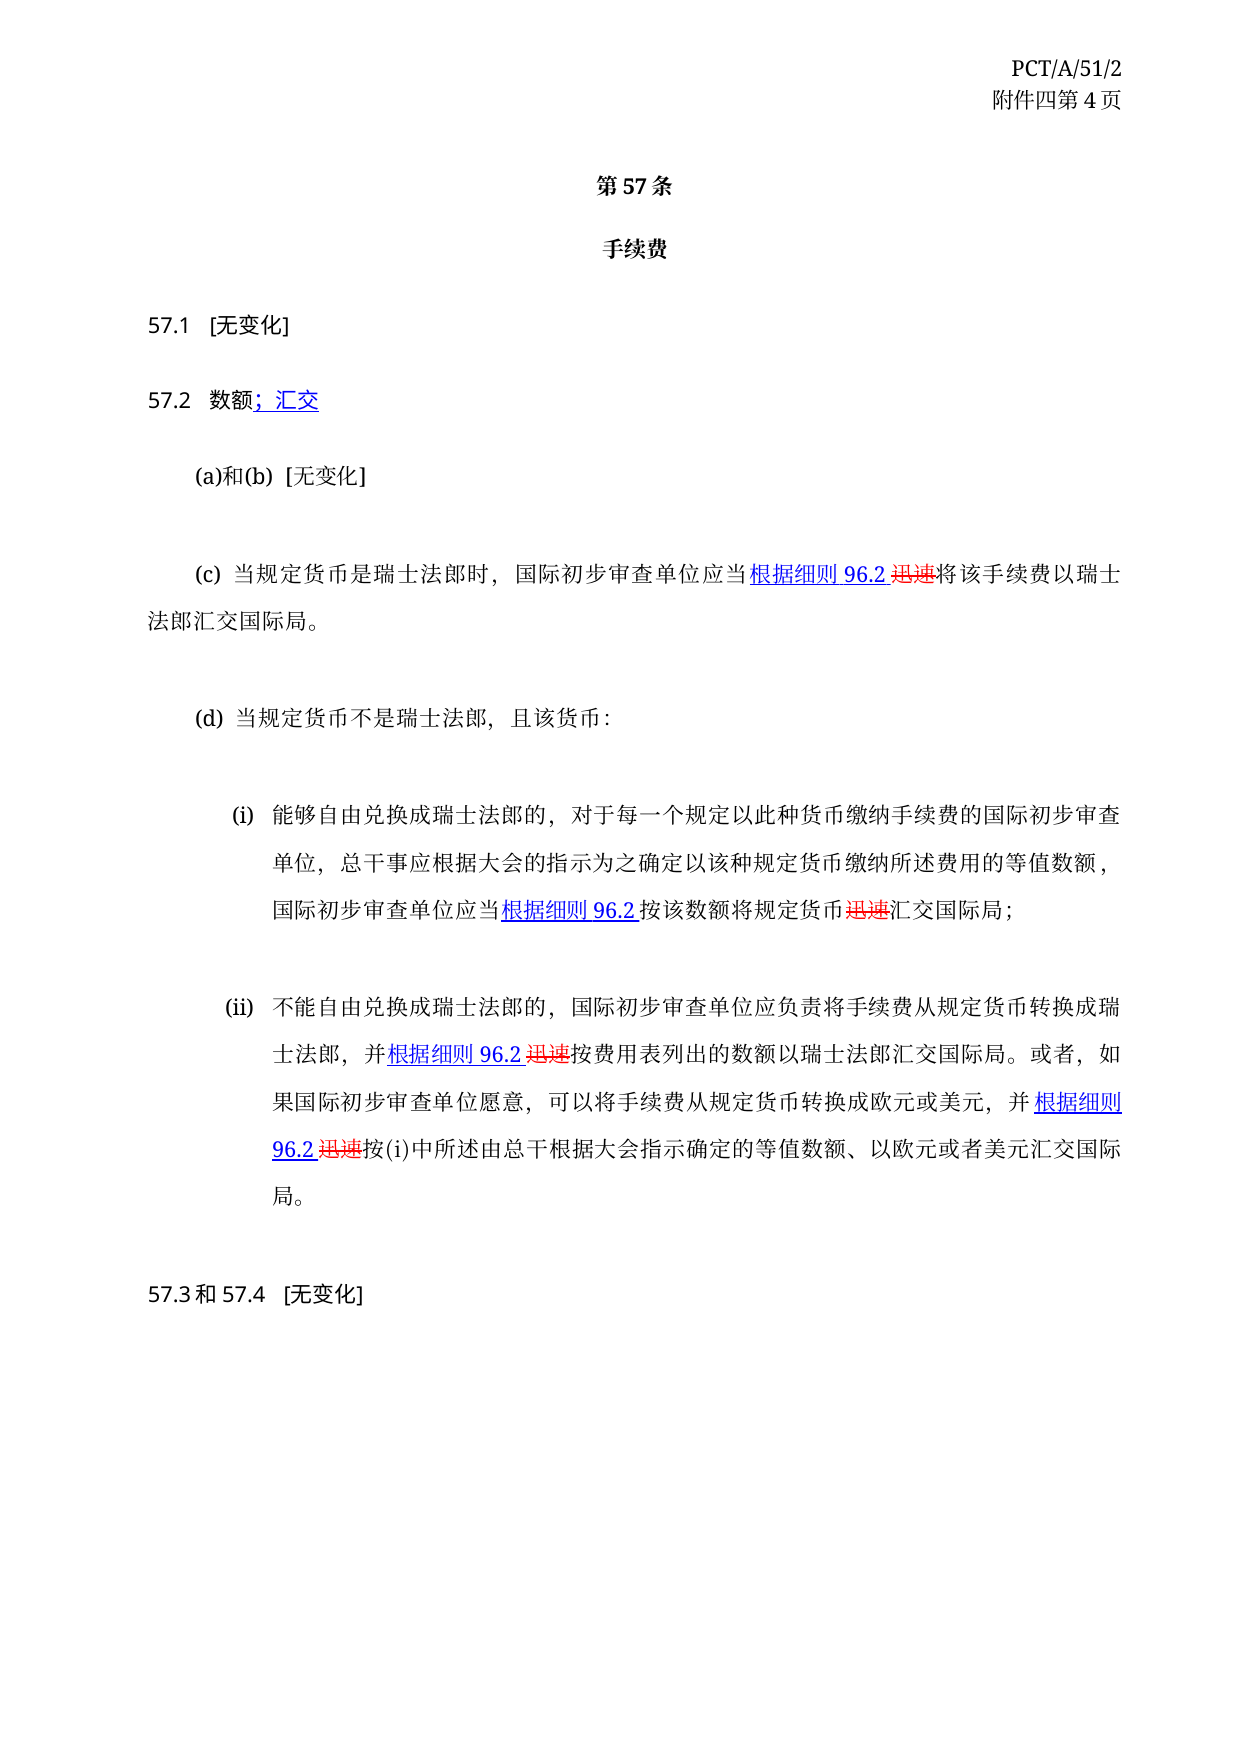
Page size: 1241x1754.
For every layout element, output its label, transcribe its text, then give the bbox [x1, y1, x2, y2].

text (ii) 不能自由兑换成瑞士法郎的，国际初步审查单位应负责将手续费从规定货币转换成瑞士法郎，并根据细则96.2迅速按费用表列出的数额以瑞士法郎汇交国际局。或者，如果国际初步审查单位愿意，可以将手续费从规定货币转换成欧元或美元，并根据细则96.2迅速按(i)中所述由总干根据大会指示确定的等值数额、以欧元或者美元汇交国际局。 [148, 990, 1122, 1211]
title 第57条 手续费 [148, 169, 1122, 264]
text (d) 当规定货币不是瑞士法郎，且该货币： [148, 701, 1122, 733]
text (a)和(b) [无变化] [148, 459, 1122, 491]
text (c) 当规定货币是瑞士法郎时，国际初步审查单位应当根据细则96.2迅速将该手续费以瑞士法郎汇交国际局。 [148, 557, 1122, 636]
text (i) 能够自由兑换成瑞士法郎的，对于每一个规定以此种货币缴纳手续费的国际初步审查单位，总干事应根据大会的指示为之确定以该种规定货币缴纳所述费用的等值数额，国际初步审查单位应当根据细则96.2按该数额将规定货币迅速汇交国际局； [148, 798, 1122, 924]
text 57.2 数额；汇交 [148, 383, 1122, 415]
text 57.3和57.4 [无变化] [148, 1277, 1122, 1308]
text 57.1 [无变化] [148, 308, 1122, 339]
